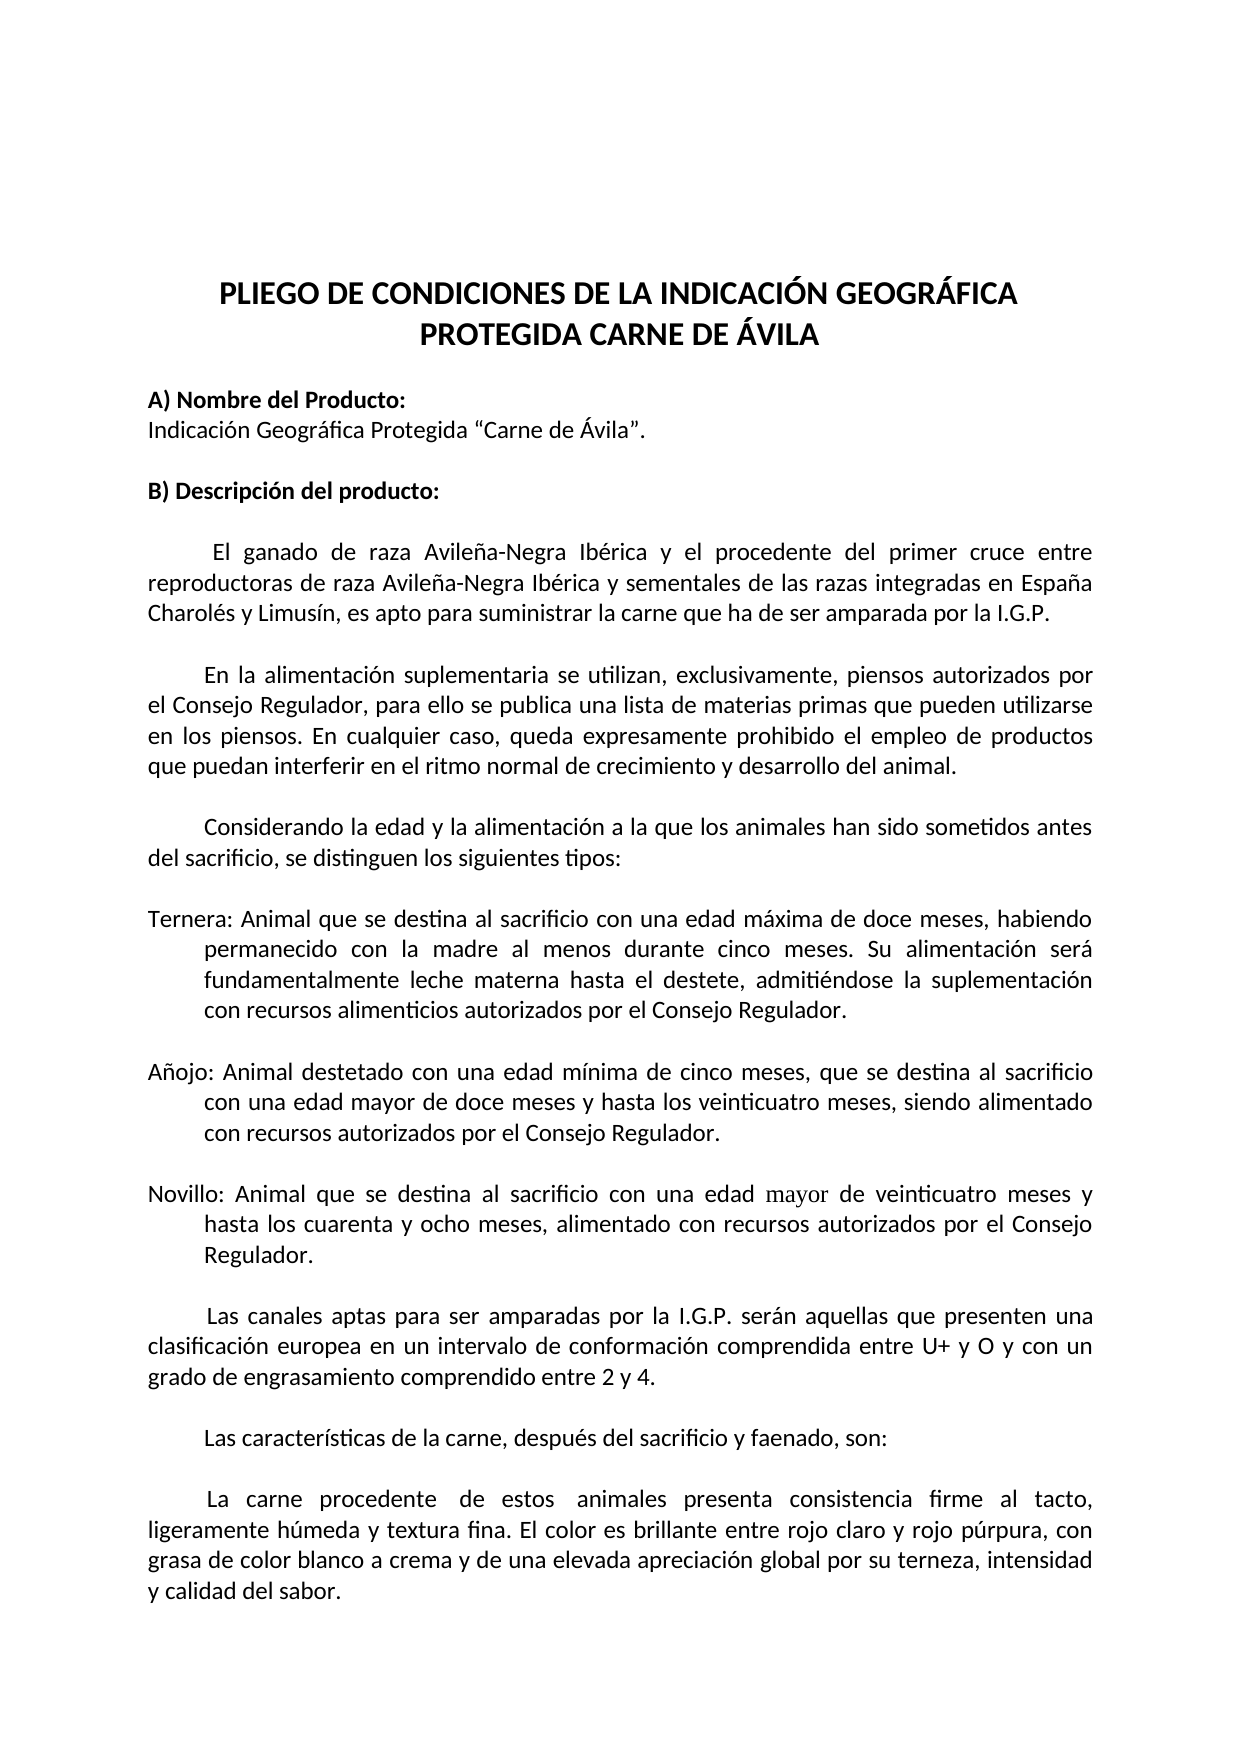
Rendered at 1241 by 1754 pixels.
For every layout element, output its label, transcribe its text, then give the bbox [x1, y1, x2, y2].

text Ternera: Animal que se destina al sacrificio con una edad máxima de doce meses, habiendo permanecido con la madre al menos durante cinco meses. Su alimentación será fundamentalmente leche materna hasta el destete, admitiéndose la suplementación con recursos alimenticios autorizados por el Consejo Regulador. [148, 903, 1093, 1025]
text PLIEGO DE CONDICIONES DE LA INDICACIÓN GEOGRÁFICA PROTEGIDA CARNE DE ÁVILA [219, 272, 1028, 353]
text Añojo: Animal destetado con una edad mínima de cinco meses, que se destina al sacrificio con una edad mayor de doce meses y hasta los veinticuatro meses, siendo alimentado con recursos autorizados por el Consejo Regulador. [148, 1056, 1093, 1147]
text Las características de la carne, después del sacrificio y faenado, son: [204, 1422, 1105, 1453]
subtitle Nombre del Producto: [148, 384, 1105, 414]
text Indicación Geográfica Protegida “Carne de Ávila”. [148, 414, 1105, 445]
text La carne procedente de estos animales presenta consistencia firme al tacto, ligeramente húmeda y textura fina. El color es brillante entre rojo claro y rojo púrpura, con grasa de color blanco a crema y de una elevada apreciación global por su terneza, intensidad y calidad del sabor. [148, 1483, 1093, 1605]
text Las canales aptas para ser amparadas por la I.G.P. serán aquellas que presenten una clasificación europea en un intervalo de conformación comprendida entre U+ y O y con un grado de engrasamiento comprendido entre 2 y 4. [148, 1300, 1093, 1392]
text Considerando la edad y la alimentación a la que los animales han sido sometidos antes del sacrificio, se distinguen los siguientes tipos: [148, 811, 1093, 872]
text Novillo: Animal que se destina al sacrificio con una edad mayor de veinticuatro meses y hasta los cuarenta y ocho meses, alimentado con recursos autorizados por el Consejo Regulador. [148, 1178, 1093, 1269]
subtitle Descripción del producto: [148, 476, 1105, 506]
text El ganado de raza Avileña-Negra Ibérica y el procedente del primer cruce entre reproductoras de raza Avileña-Negra Ibérica y sementales de las razas integradas en España Charolés y Limusín, es apto para suministrar la carne que ha de ser amparada por la I.G.P. [148, 537, 1093, 628]
text En la alimentación suplementaria se utilizan, exclusivamente, piensos autorizados por el Consejo Regulador, para ello se publica una lista de materias primas que pueden utilizarse en los piensos. En cualquier caso, queda expresamente prohibido el empleo de productos que puedan interferir en el ritmo normal de crecimiento y desarrollo del animal. [148, 659, 1093, 781]
